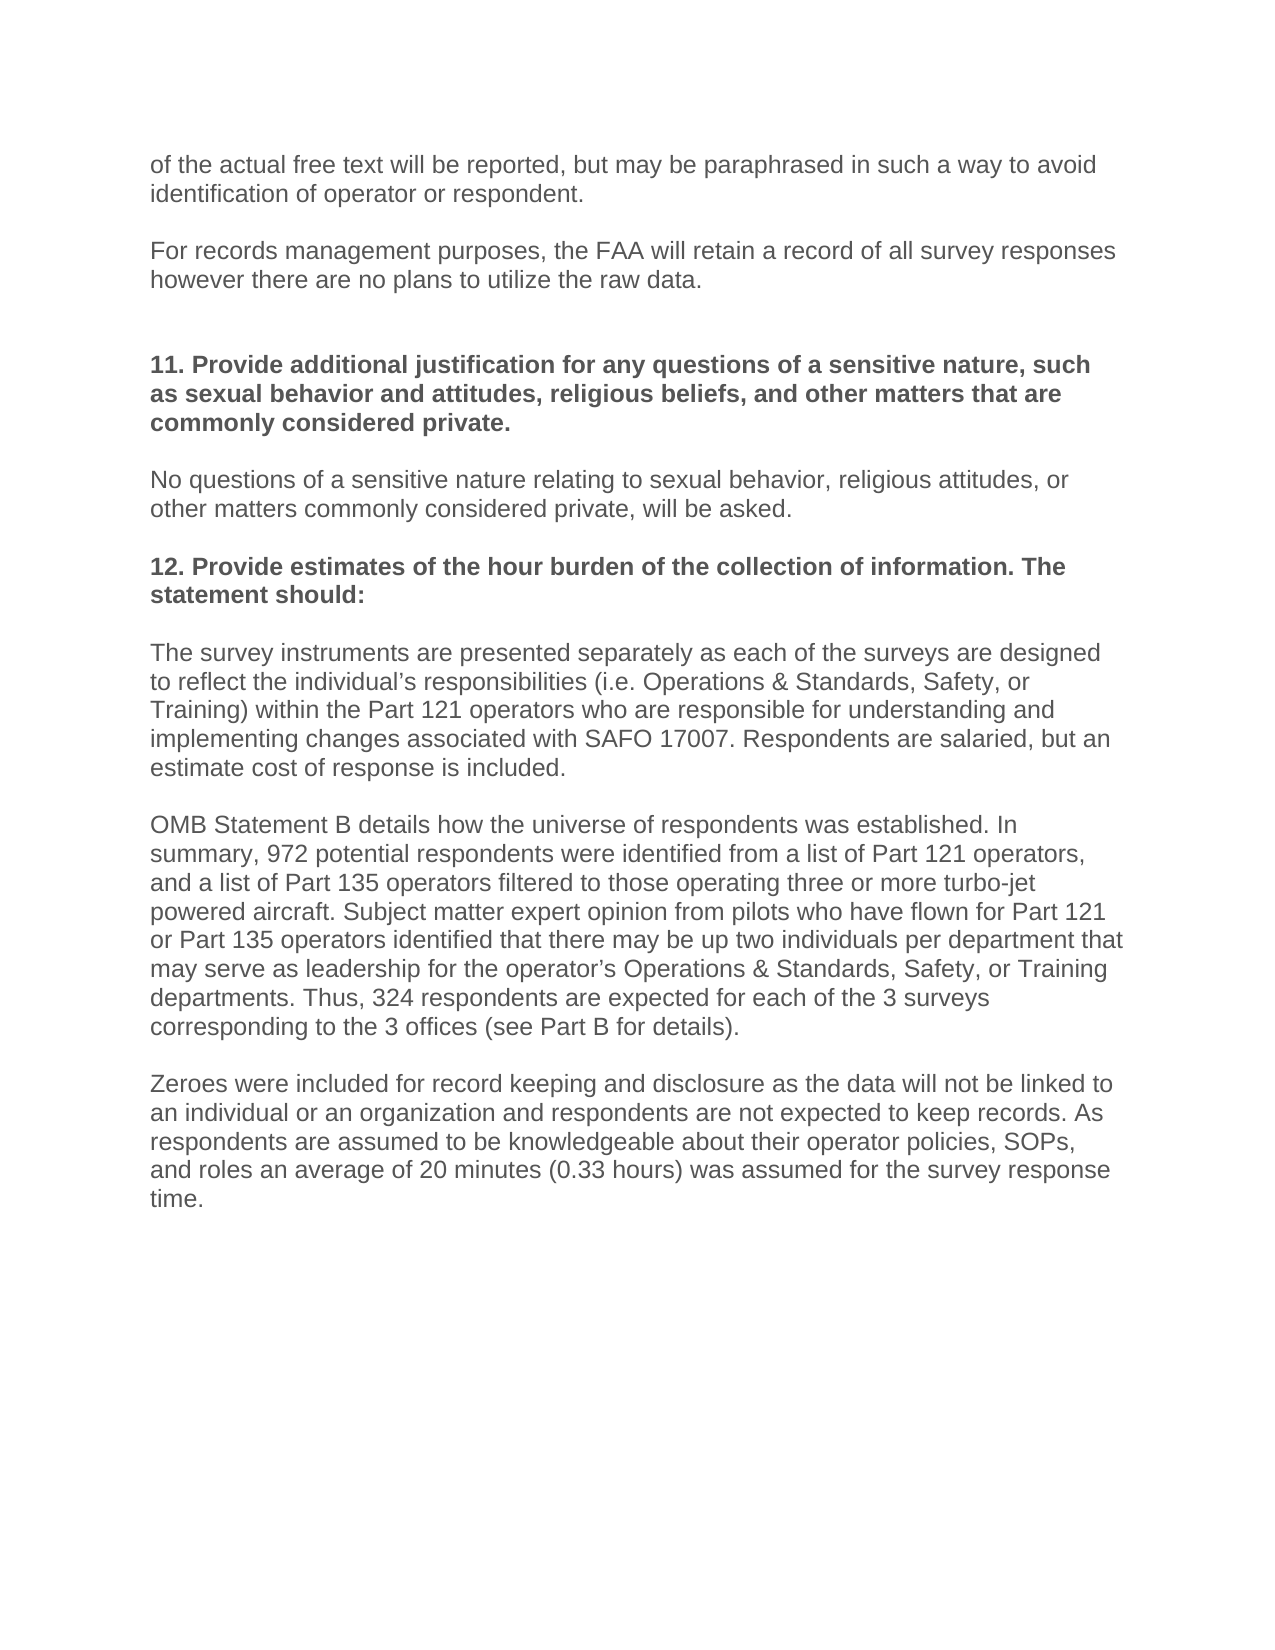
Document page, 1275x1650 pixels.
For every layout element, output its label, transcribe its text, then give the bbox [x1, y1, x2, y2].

text OMB Statement B details how the universe of respondents was established. In summary, 972 potential respondents were identified from a list of Part 121 operators, and a list of Part 135 operators filtered to those operating three or more turbo-jet powered aircraft. Subject matter expert opinion from pilots who have flown for Part 121 or Part 135 operators identified that there may be up two individuals per department that may serve as leadership for the operator’s Operations & Standards, Safety, or Training departments. Thus, 324 respondents are expected for each of the 3 surveys corresponding to the 3 offices (see Part B for details). [150, 811, 1125, 1041]
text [150, 150, 1125, 207]
text 12. Provide estimates of the hour burden of the collection of information. The statement should: [150, 552, 1125, 609]
text For records management purposes, the FAA will retain a record of all survey responses however there are no plans to utilize the raw data. [150, 236, 1125, 294]
text The survey instruments are presented separately as each of the surveys are designed to reflect the individual’s responsibilities (i.e. Operations & Standards, Safety, or Training) within the Part 121 operators who are responsible for understanding and implementing changes associated with SAFO 17007. Respondents are salaried, but an estimate cost of response is included. [150, 609, 1125, 782]
text Zeroes were included for record keeping and disclosure as the data will not be linked to an individual or an organization and respondents are not expected to keep records. As respondents are assumed to be knowledgeable about their operator policies, SOPs, and roles an average of 20 minutes (0.33 hours) was assumed for the survey response time. [150, 1069, 1125, 1213]
text No questions of a sensitive nature relating to sexual behavior, religious attitudes, or other matters commonly considered private, will be asked. [150, 466, 1125, 523]
text 11. Provide additional justification for any questions of a sensitive nature, such as sexual behavior and attitudes, religious beliefs, and other matters that are commonly considered private. [150, 351, 1125, 437]
